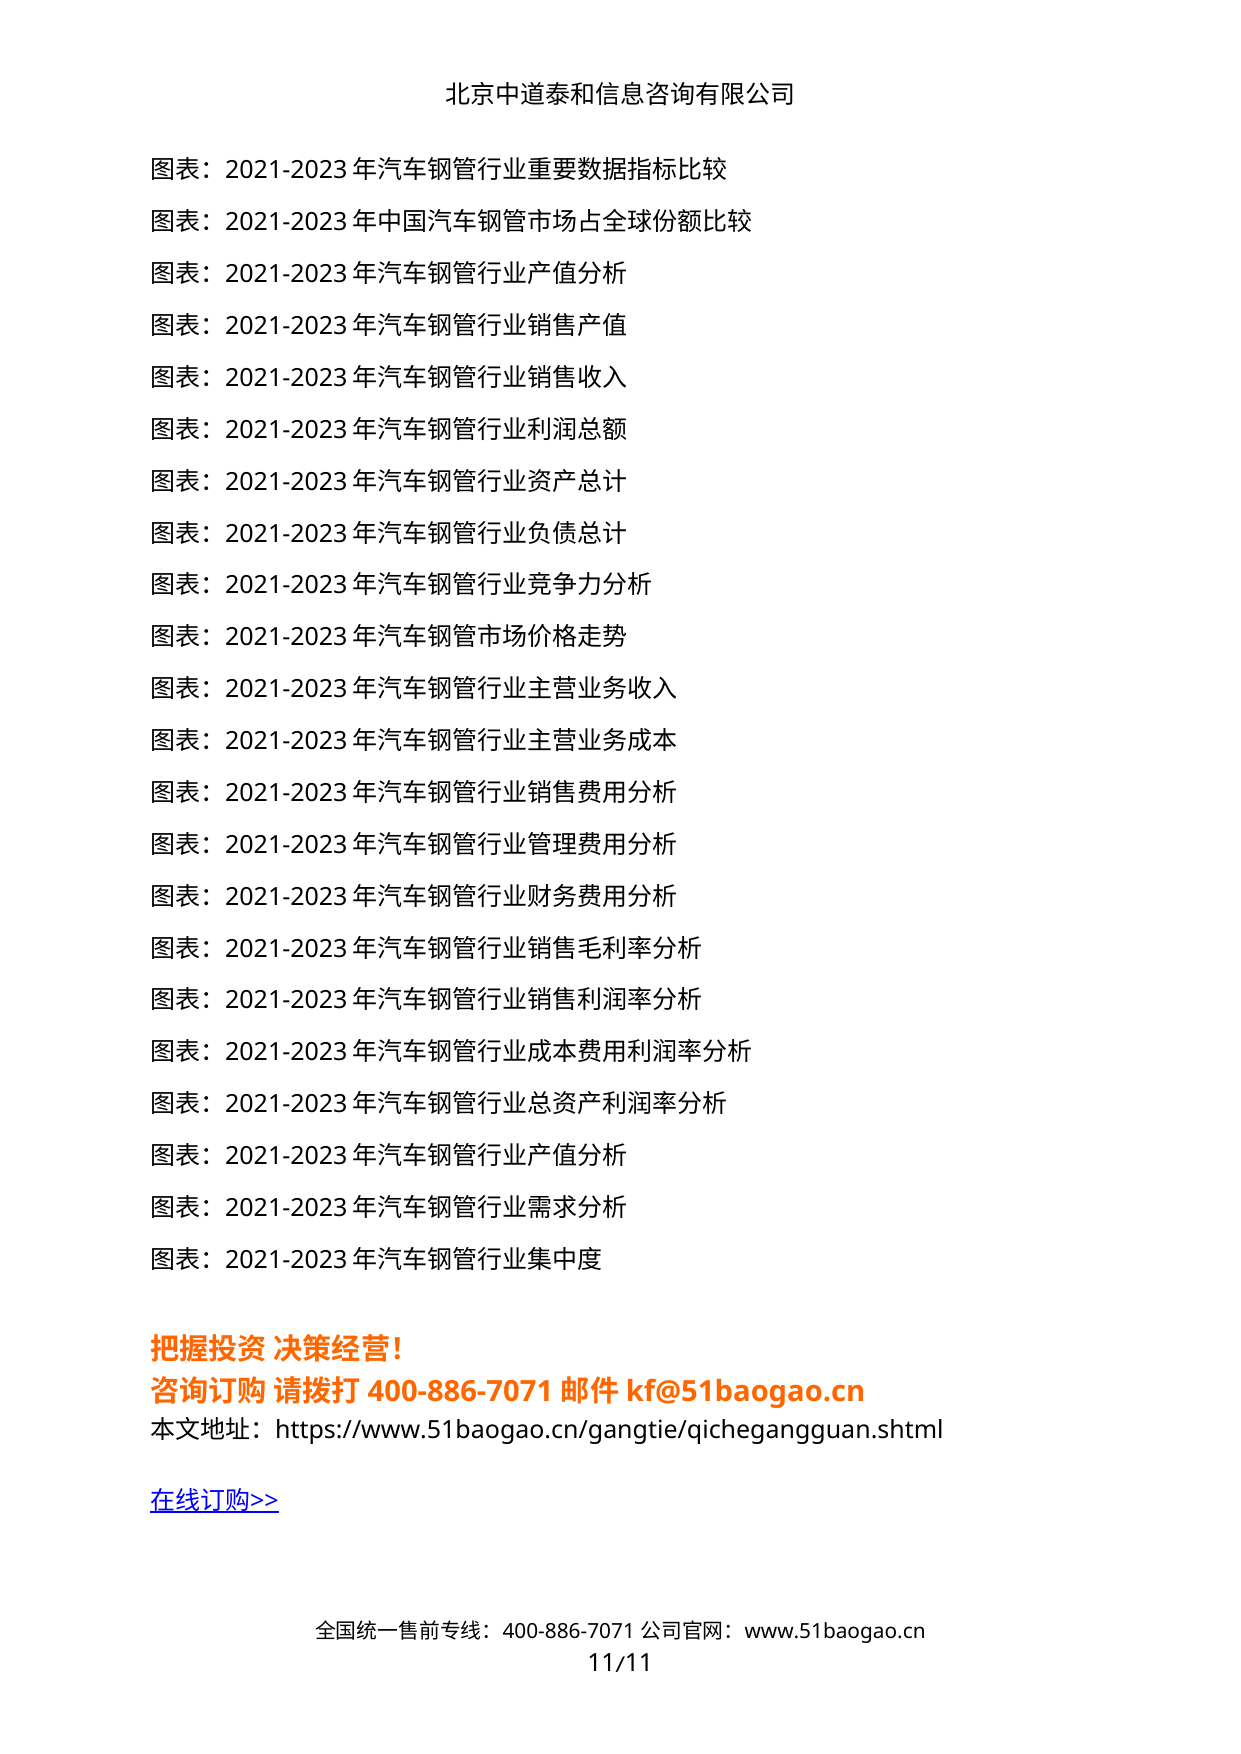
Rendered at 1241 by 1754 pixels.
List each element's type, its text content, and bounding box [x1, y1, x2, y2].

text 图表：2021-2023年汽车钢管行业产值分析 [150, 1136, 1090, 1172]
text 图表：2021-2023年汽车钢管行业总资产利润率分析 [150, 1084, 1090, 1120]
text 图表：2021-2023年汽车钢管行业资产总计 [150, 461, 1090, 497]
text 图表：2021-2023年汽车钢管行业重要数据指标比较 [150, 150, 1090, 186]
text 图表：2021-2023年汽车钢管行业集中度 [150, 1239, 1090, 1276]
text 图表：2021-2023年汽车钢管市场价格走势 [150, 617, 1090, 653]
text 图表：2021-2023年汽车钢管行业利润总额 [150, 409, 1090, 446]
text 图表：2021-2023年汽车钢管行业需求分析 [150, 1187, 1090, 1224]
text 图表：2021-2023年汽车钢管行业管理费用分析 [150, 824, 1090, 861]
text 图表：2021-2023年汽车钢管行业主营业务收入 [150, 669, 1090, 705]
text 图表：2021-2023年汽车钢管行业成本费用利润率分析 [150, 1032, 1090, 1068]
text 图表：2021-2023年汽车钢管行业销售产值 [150, 306, 1090, 342]
text 图表：2021-2023年汽车钢管行业产值分析 [150, 254, 1090, 290]
text 在线订购>> [150, 1446, 1090, 1517]
text 图表：2021-2023年汽车钢管行业销售利润率分析 [150, 980, 1090, 1016]
text 图表：2021-2023年汽车钢管行业销售费用分析 [150, 772, 1090, 809]
text 图表：2021-2023年汽车钢管行业竞争力分析 [150, 565, 1090, 601]
text 图表：2021-2023年汽车钢管行业销售收入 [150, 357, 1090, 394]
text 图表：2021-2023年汽车钢管行业主营业务成本 [150, 721, 1090, 757]
text 图表：2021-2023年中国汽车钢管市场占全球份额比较 [150, 202, 1090, 238]
text 图表：2021-2023年汽车钢管行业销售毛利率分析 [150, 928, 1090, 964]
text 图表：2021-2023年汽车钢管行业财务费用分析 [150, 876, 1090, 912]
text 把握投资 决策经营！咨询订购 请拨打 400-886-7071 邮件 kf@51baogao.cn本文地址：https://www.51baogao.cn/gangtie/qichegangguan.shtml [150, 1291, 1090, 1446]
text 图表：2021-2023年汽车钢管行业负债总计 [150, 513, 1090, 549]
